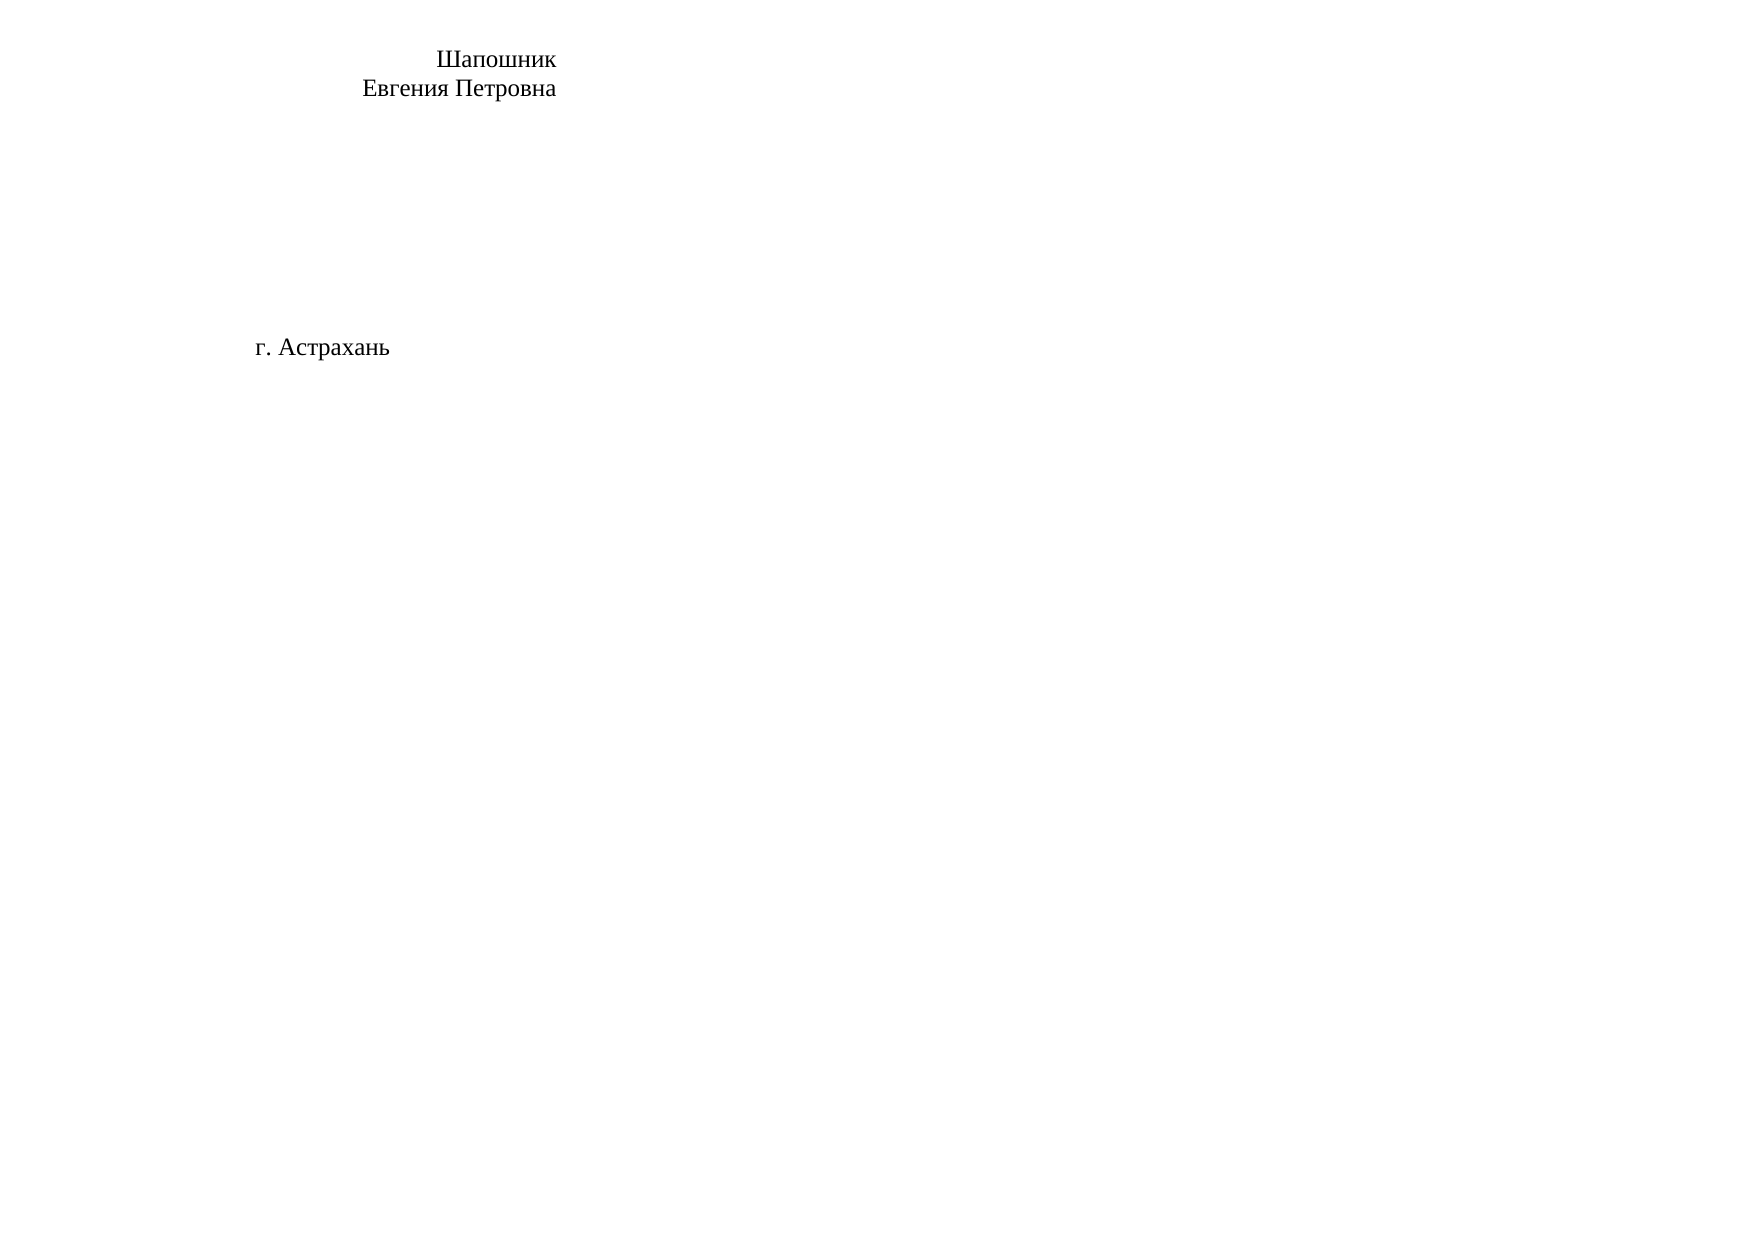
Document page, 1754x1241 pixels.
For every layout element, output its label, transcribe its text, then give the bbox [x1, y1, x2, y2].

text Шапошник [59, 44, 556, 73]
text Евгения Петровна [59, 73, 556, 102]
text г. Астрахань [59, 332, 556, 361]
